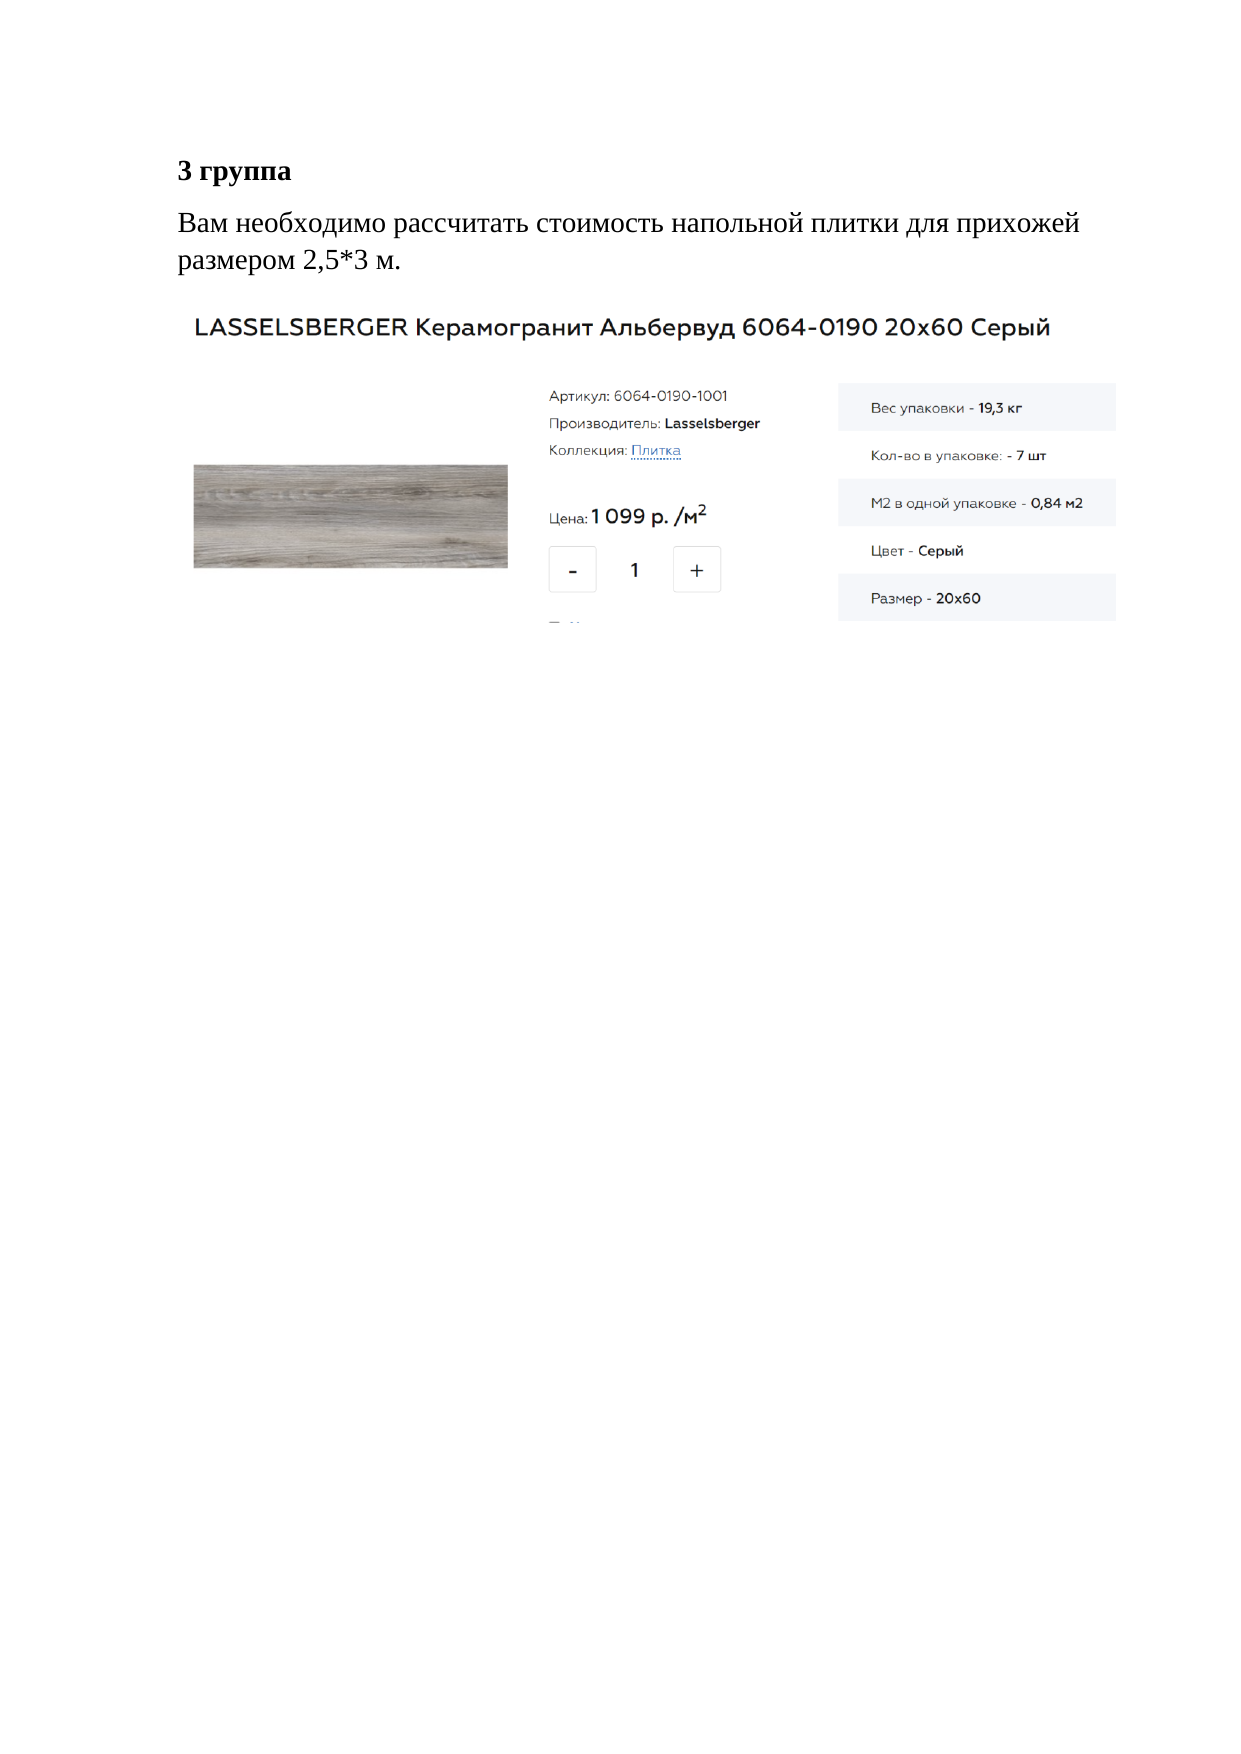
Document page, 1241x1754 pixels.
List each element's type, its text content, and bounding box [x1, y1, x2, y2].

text Вам необходимо рассчитать стоимость напольной плитки для прихожей размером 2,5*3 м. [177, 206, 1152, 275]
text 3 группа [177, 153, 1152, 186]
picture [177, 294, 1141, 623]
